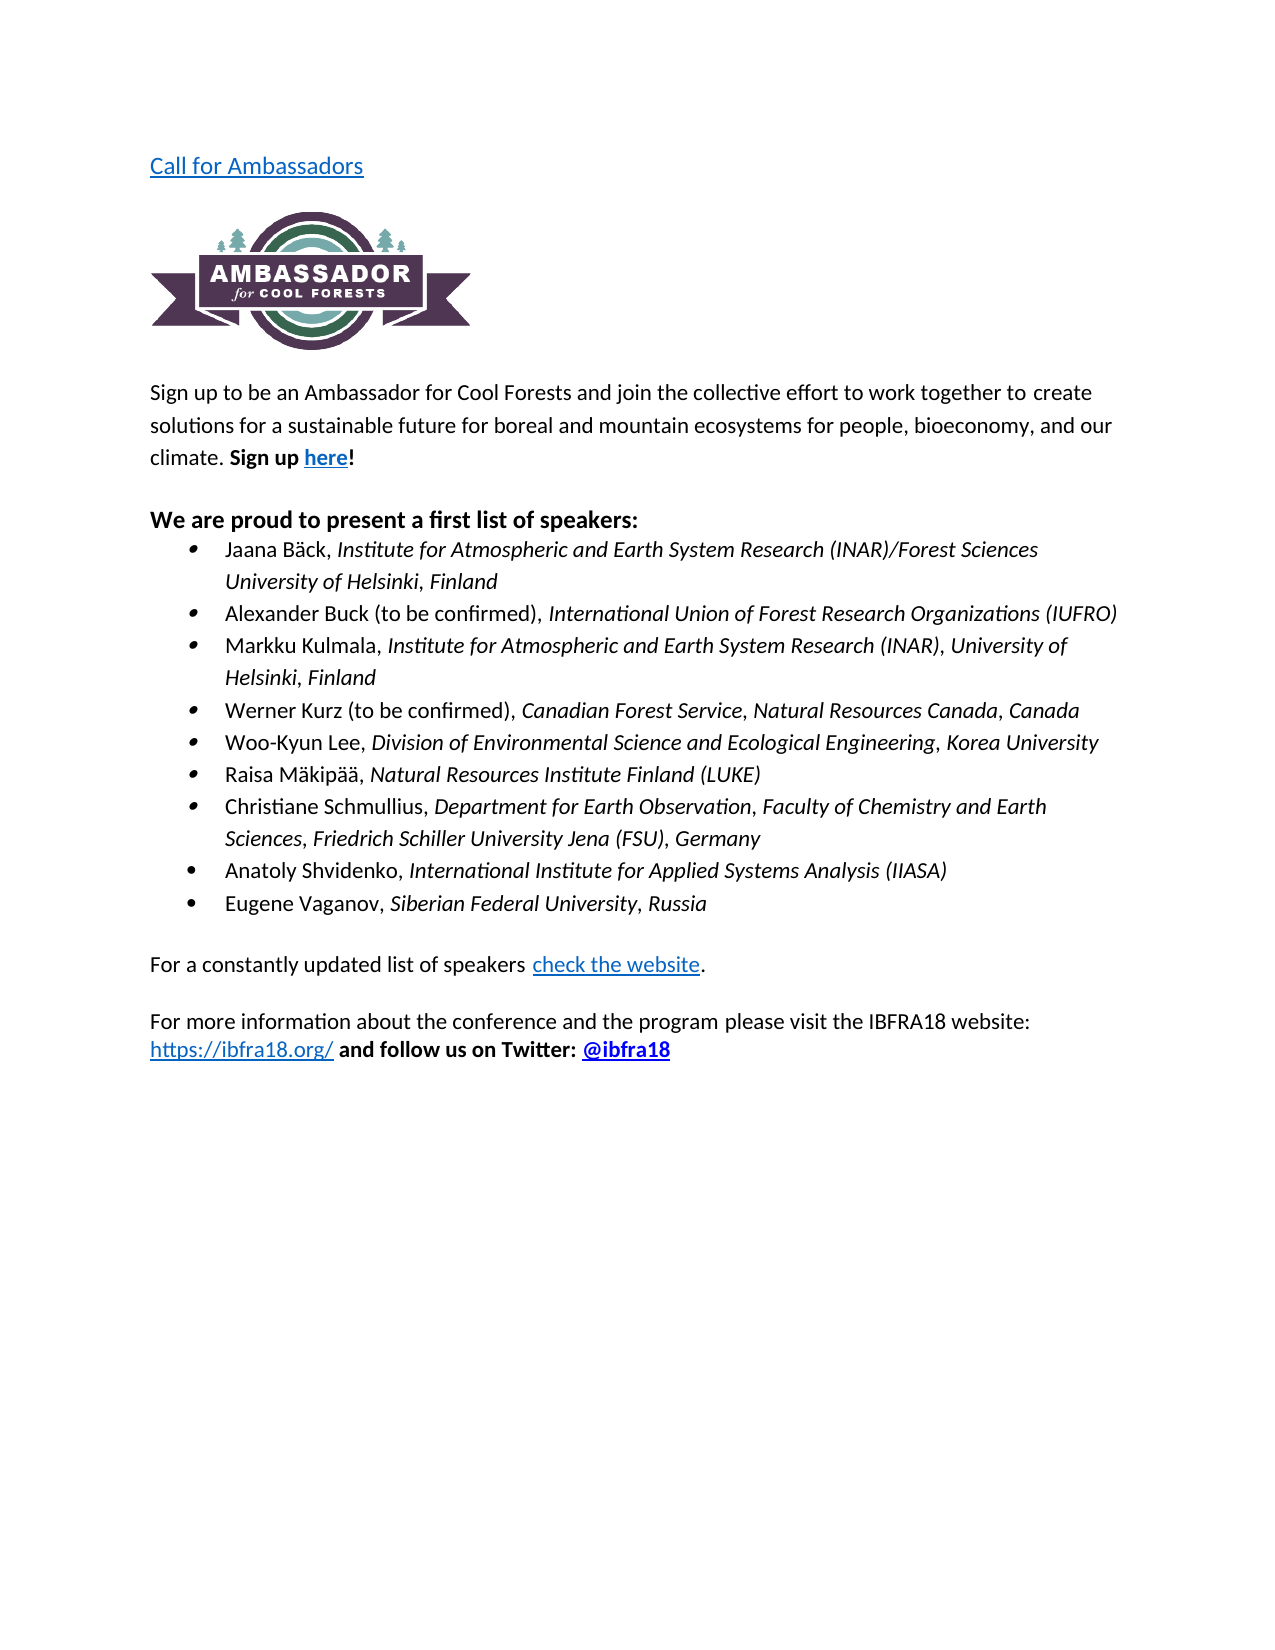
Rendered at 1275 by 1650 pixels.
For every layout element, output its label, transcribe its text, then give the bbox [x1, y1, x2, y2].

text For a constantly updated list of speakers check the website. [150, 950, 1125, 978]
list Eugene Vaganov, Siberian Federal University, Russia [187, 889, 1125, 917]
list Jaana Bäck, Institute for Atmospheric and Earth System Research (INAR)/Forest Sciences [187, 535, 1125, 563]
list Christiane Schmullius, Department for Earth Observation, Faculty of Chemistry and Earth Sciences, Friedrich Schiller University Jena (FSU), Germany [187, 792, 1125, 852]
list Alexander Buck (to be confirmed), International Union of Forest Research Organizations (IUFRO) [187, 599, 1125, 627]
list Woo-Kyun Lee, Division of Environmental Science and Ecological Engineering, Korea University [187, 728, 1125, 756]
subtitle For more information about the conference and the program please visit the IBFRA18 website: https://ibfra18.org/ and follow us on Twitter: @ibfra18 [150, 1007, 1125, 1063]
list Raisa Mäkipää, Natural Resources Institute Finland (LUKE) [187, 760, 1125, 788]
text We are proud to present a first list of speakers: [150, 504, 1125, 535]
text University of Helsinki, Finland [150, 567, 1125, 595]
text Sign up to be an Ambassador for Cool Forests and join the collective effort to work together to create solutions for a sustainable future for boreal and mountain ecosystems for people, bioeconomy, and our climate. Sign up here! [150, 378, 1125, 471]
list Markku Kulmala, Institute for Atmospheric and Earth System Research (INAR), University of Helsinki, Finland [187, 631, 1125, 692]
list Werner Kurz (to be confirmed), Canadian Forest Service, Natural Resources Canada, Canada [187, 696, 1125, 724]
text Call for Ambassadors [150, 150, 1125, 181]
list Anatoly Shvidenko, International Institute for Applied Systems Analysis (IIASA) [187, 857, 1125, 885]
picture [150, 212, 471, 350]
